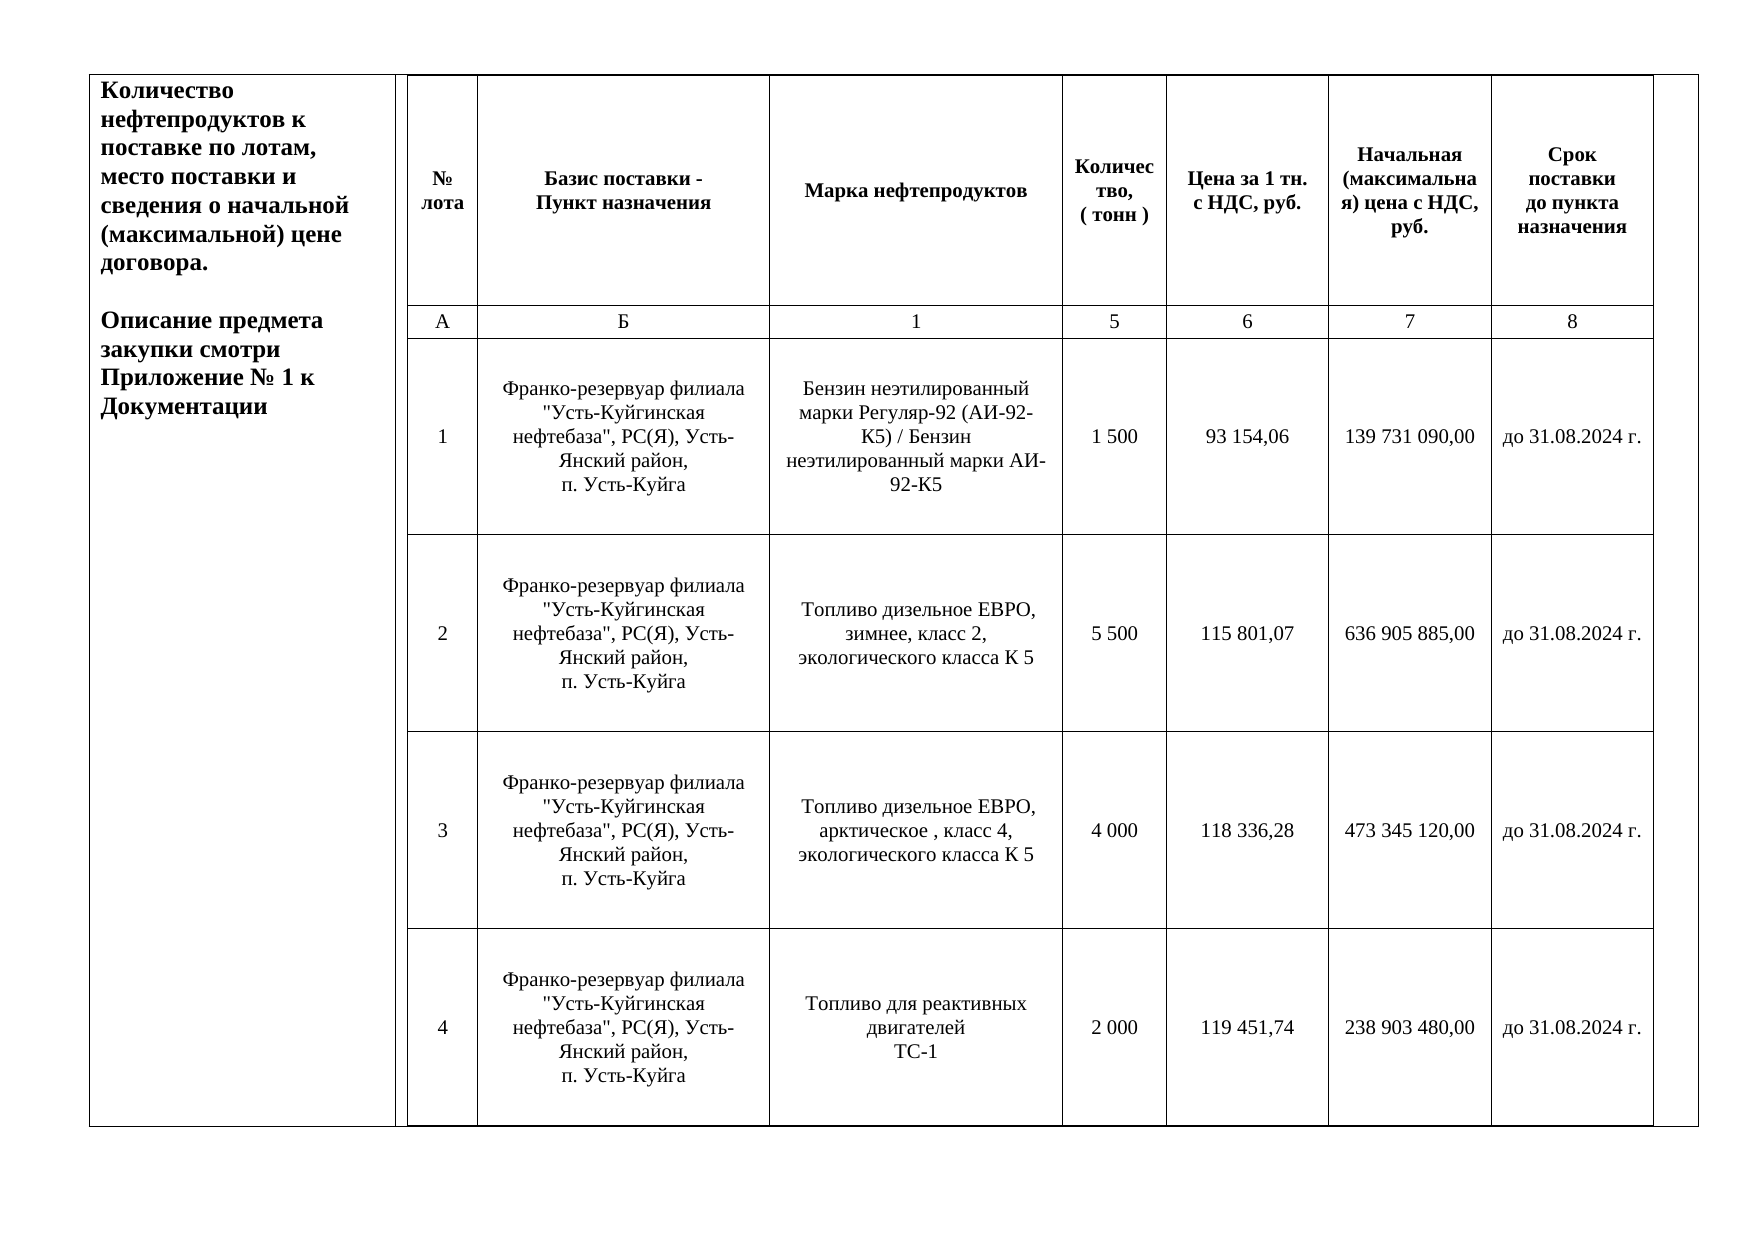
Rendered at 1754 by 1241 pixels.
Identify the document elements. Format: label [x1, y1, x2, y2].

table_cell [770, 306, 1062, 338]
table_cell [408, 306, 477, 338]
table_cell [1063, 339, 1166, 534]
table_cell [478, 339, 769, 534]
table_cell [478, 732, 769, 928]
table_cell [770, 339, 1062, 534]
table_cell [408, 732, 477, 928]
table_cell [408, 535, 477, 731]
table_cell [1063, 929, 1166, 1125]
table_cell [770, 76, 1062, 305]
table_cell [1329, 339, 1491, 534]
table_cell [408, 339, 477, 534]
table_cell [770, 535, 1062, 731]
table_cell [90, 75, 395, 1126]
table_cell [396, 75, 407, 1126]
table_cell [478, 535, 769, 731]
table_cell [1492, 339, 1653, 534]
table_cell [1654, 75, 1698, 1126]
table_cell [1167, 732, 1328, 928]
table_cell [1329, 732, 1491, 928]
table_cell [1492, 732, 1653, 928]
table_cell [1167, 339, 1328, 534]
table_cell [1167, 929, 1328, 1125]
table_cell [1492, 535, 1653, 731]
table_cell [1167, 535, 1328, 731]
table_cell [1492, 76, 1653, 305]
table_cell [1492, 306, 1653, 338]
table_cell [1492, 929, 1653, 1125]
table_cell [478, 76, 769, 305]
table_cell [408, 76, 477, 305]
table_cell [478, 306, 769, 338]
table_cell [1329, 929, 1491, 1125]
table_cell [478, 929, 769, 1125]
table_cell [770, 732, 1062, 928]
table_cell [1329, 535, 1491, 731]
table_cell [1063, 535, 1166, 731]
table_cell [1063, 732, 1166, 928]
table_cell [408, 929, 477, 1125]
